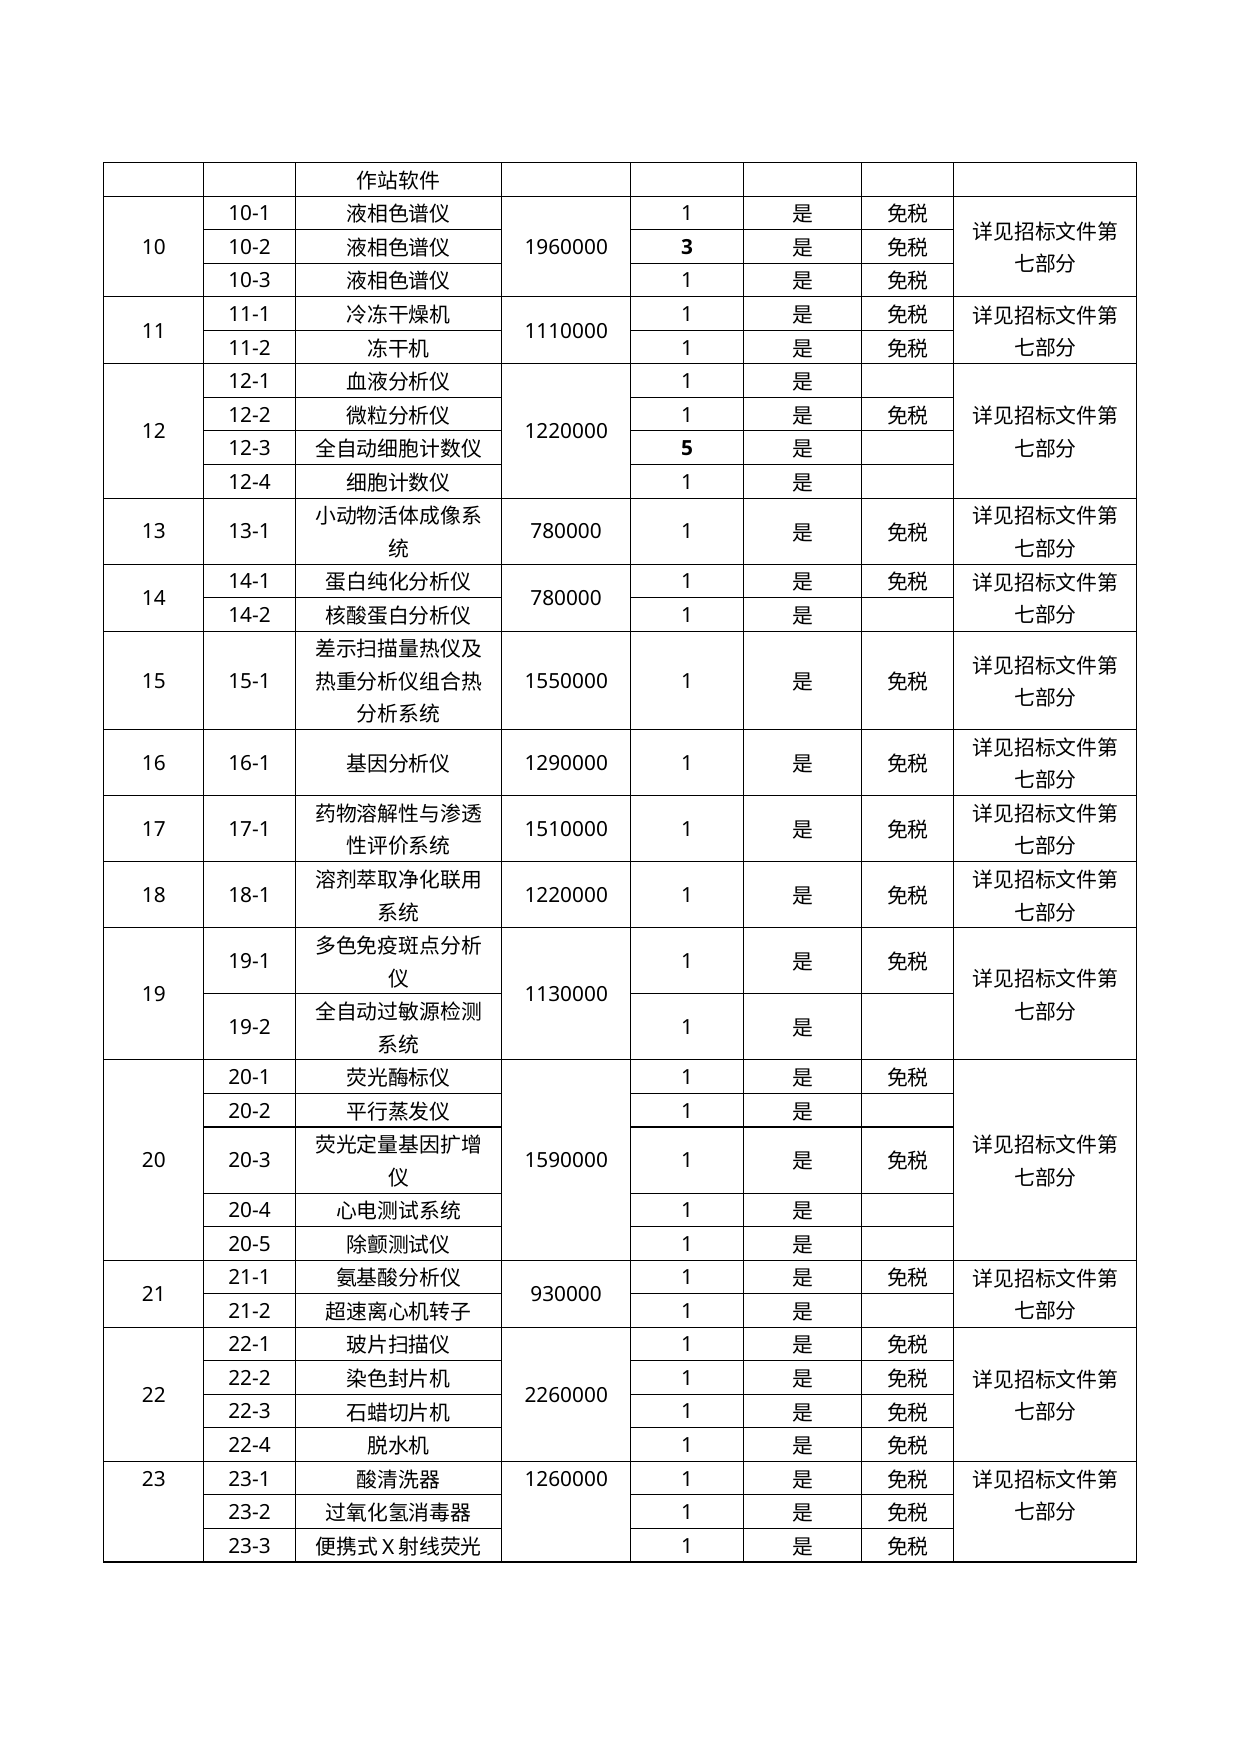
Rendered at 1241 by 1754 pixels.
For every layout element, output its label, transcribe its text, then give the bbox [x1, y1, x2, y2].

table_cell 免税 [862, 398, 953, 430]
table_cell 1550000 [502, 632, 630, 729]
table_cell 1 [631, 465, 743, 497]
table_cell 超速离心机转子 [296, 1294, 501, 1327]
table_cell 荧光定量基因扩增仪 [296, 1128, 501, 1192]
table_cell 染色封片机 [296, 1361, 501, 1394]
table_cell 免税 [862, 197, 953, 229]
table_cell 玻片扫描仪 [296, 1328, 501, 1360]
table_cell 3 [631, 230, 743, 263]
table_cell 17 [104, 796, 203, 861]
table_cell 1 [631, 1495, 743, 1528]
table_cell 平行蒸发仪 [296, 1094, 501, 1126]
table_cell 20-2 [204, 1094, 295, 1126]
table_cell 19-2 [204, 994, 295, 1059]
table_cell [862, 994, 953, 1059]
table_cell 是 [744, 197, 861, 229]
table_cell 是 [744, 632, 861, 729]
table_cell 免税 [862, 297, 953, 330]
table_cell 核酸蛋白分析仪 [296, 598, 501, 631]
table_cell 差示扫描量热仪及热重分析仪组合热分析系统 [296, 632, 501, 729]
table_cell [862, 431, 953, 464]
table_cell [862, 598, 953, 631]
table_cell 是 [744, 1194, 861, 1226]
table_cell 20-3 [204, 1128, 295, 1192]
table_cell 1 [631, 1060, 743, 1093]
table_cell 1 [631, 1261, 743, 1293]
table_cell 23-3 [204, 1529, 295, 1561]
table_cell 1 [631, 1328, 743, 1360]
table_cell 是 [744, 331, 861, 363]
table_cell 是 [744, 928, 861, 993]
table_cell 脱水机 [296, 1428, 501, 1461]
table_cell 免税 [862, 1361, 953, 1394]
table_cell 免税 [862, 331, 953, 363]
table_cell 1 [631, 398, 743, 430]
table_cell 1 [631, 1128, 743, 1192]
table_cell 是 [744, 598, 861, 631]
table_cell 1 [631, 163, 743, 196]
table_cell 详见招标文件第七部分 [954, 862, 1136, 927]
table_cell 详见招标文件第七部分 [954, 197, 1136, 296]
table_cell 免税 [862, 1395, 953, 1427]
table_cell 12-1 [204, 364, 295, 397]
table_cell 1960000 [502, 197, 630, 296]
table_cell 是 [744, 364, 861, 397]
table_cell 1260000 [502, 1462, 630, 1561]
table_cell 液相色谱仪 [296, 264, 501, 296]
table_cell 是 [744, 1227, 861, 1259]
table_cell 详见招标文件第七部分 [954, 796, 1136, 861]
table_cell 21-2 [204, 1294, 295, 1327]
table_cell 是 [744, 1395, 861, 1427]
table_cell 心电测试系统 [296, 1194, 501, 1226]
table_cell 22-1 [204, 1328, 295, 1360]
table_cell 是 [744, 1361, 861, 1394]
table_cell 小动物活体成像系统 [296, 499, 501, 563]
table_cell 21 [104, 1261, 203, 1327]
table_cell 免税 [862, 565, 953, 597]
table_cell 12-4 [204, 465, 295, 497]
table_cell 酸清洗器 [296, 1462, 501, 1494]
table_cell 9-3 [204, 163, 295, 196]
table_cell 免税 [862, 1428, 953, 1461]
table_cell 详见招标文件第七部分 [954, 565, 1136, 631]
table_cell 1 [631, 862, 743, 927]
table_cell 5 [631, 431, 743, 464]
table_cell 是 [744, 499, 861, 563]
table_cell 是 [744, 1428, 861, 1461]
table_cell 石蜡切片机 [296, 1395, 501, 1427]
table_cell 10 [104, 197, 203, 296]
table_cell 是 [744, 297, 861, 330]
table_cell 溶剂萃取净化联用系统 [296, 862, 501, 927]
table_cell [862, 163, 953, 196]
table_cell 1 [631, 331, 743, 363]
table_cell 是 [744, 1529, 861, 1561]
table_cell 930000 [502, 1261, 630, 1327]
table_cell 详见招标文件第七部分 [954, 632, 1136, 729]
table_cell 免税 [862, 1261, 953, 1293]
table_cell 1220000 [502, 862, 630, 927]
table_cell [862, 1227, 953, 1259]
table_cell 13 [104, 499, 203, 563]
table_cell 免税 [862, 1529, 953, 1561]
table_cell 1 [631, 796, 743, 861]
table_cell 15-1 [204, 632, 295, 729]
table_cell 1 [631, 297, 743, 330]
table_cell 微粒分析仪 [296, 398, 501, 430]
table_cell 详见招标文件第七部分 [954, 499, 1136, 563]
table_cell 22-4 [204, 1428, 295, 1461]
table_cell 是 [744, 1495, 861, 1528]
table_cell [862, 465, 953, 497]
table_cell 是 [744, 163, 861, 196]
table_cell 10-2 [204, 230, 295, 263]
table_cell 14-2 [204, 598, 295, 631]
table_cell 药物溶解性与渗透性评价系统 [296, 796, 501, 861]
table_cell 22-2 [204, 1361, 295, 1394]
table_cell 除颤测试仪 [296, 1227, 501, 1259]
table_cell 10-3 [204, 264, 295, 296]
table_cell 液相色谱仪 [296, 230, 501, 263]
table_cell [862, 1294, 953, 1327]
table_cell 1 [631, 928, 743, 993]
table_cell 18 [104, 862, 203, 927]
table_cell 免税 [862, 928, 953, 993]
table_cell 免税 [862, 796, 953, 861]
table_cell 1 [631, 1395, 743, 1427]
table_cell 是 [744, 1462, 861, 1494]
table_cell 11 [104, 297, 203, 363]
table_cell 23-2 [204, 1495, 295, 1528]
table_cell 全自动过敏源检测系统 [296, 994, 501, 1059]
table_cell 是 [744, 230, 861, 263]
table_cell 详见招标文件第七部分 [954, 1060, 1136, 1259]
table_cell 免税 [862, 1328, 953, 1360]
table_cell 是 [744, 1294, 861, 1327]
table_cell 冷冻干燥机 [296, 297, 501, 330]
table_cell 是 [744, 730, 861, 795]
table_cell 19 [104, 928, 203, 1059]
table_cell 全自动细胞计数仪 [296, 431, 501, 464]
table_cell 是 [744, 862, 861, 927]
table_cell 16-1 [204, 730, 295, 795]
table_cell 1 [631, 1194, 743, 1226]
table_cell 1110000 [502, 297, 630, 363]
table_cell 1 [631, 364, 743, 397]
table_cell 10-1 [204, 197, 295, 229]
table_cell 是 [744, 264, 861, 296]
table_cell 便携式X射线荧光仪 [296, 1529, 501, 1561]
table_cell 1 [631, 499, 743, 563]
table_cell 14-1 [204, 565, 295, 597]
table_cell 1 [631, 632, 743, 729]
table_cell 1 [631, 1094, 743, 1126]
table_cell 是 [744, 1094, 861, 1126]
table_cell 2260000 [502, 1328, 630, 1461]
table_cell 多色免疫斑点分析仪 [296, 928, 501, 993]
table_cell 免税 [862, 1462, 953, 1494]
table_cell 1 [631, 197, 743, 229]
table_cell 1290000 [502, 730, 630, 795]
table_cell 20-1 [204, 1060, 295, 1093]
table_cell 详见招标文件第七部分 [954, 364, 1136, 497]
table_cell 1 [631, 730, 743, 795]
table_cell 780000 [502, 499, 630, 563]
table_cell 过氧化氢消毒器 [296, 1495, 501, 1528]
table_cell 12-3 [204, 431, 295, 464]
table_cell 20-4 [204, 1194, 295, 1226]
table_cell 20 [104, 1060, 203, 1259]
table_cell 22-3 [204, 1395, 295, 1427]
table_cell 荧光酶标仪 [296, 1060, 501, 1093]
table_cell 是 [744, 1261, 861, 1293]
table_cell 是 [744, 1128, 861, 1192]
table_cell 15 [104, 632, 203, 729]
table_cell 是 [744, 565, 861, 597]
table_cell 1 [631, 1294, 743, 1327]
table_cell 1 [631, 1529, 743, 1561]
table_cell 免税 [862, 1495, 953, 1528]
table_cell [862, 1194, 953, 1226]
table_cell 详见招标文件第七部分 [954, 297, 1136, 363]
table_cell 详见招标文件第七部分 [954, 730, 1136, 795]
table_cell 血液分析仪 [296, 364, 501, 397]
table_cell 22 [104, 1328, 203, 1461]
table_cell 免税 [862, 499, 953, 563]
table_cell 基因分析仪 [296, 730, 501, 795]
table_cell 1 [631, 1462, 743, 1494]
table_cell 1220000 [502, 364, 630, 497]
table_cell 1 [631, 264, 743, 296]
table_cell 1590000 [502, 1060, 630, 1259]
table_cell 18-1 [204, 862, 295, 927]
table_cell 11-1 [204, 297, 295, 330]
table_cell 23 [104, 1462, 203, 1561]
table_cell 1 [631, 994, 743, 1059]
table_cell 23-1 [204, 1462, 295, 1494]
table_cell 1130000 [502, 928, 630, 1059]
table_cell 19-1 [204, 928, 295, 993]
table_cell 是 [744, 398, 861, 430]
table_cell 1 [631, 565, 743, 597]
table_cell 780000 [502, 565, 630, 631]
table_cell 14 [104, 565, 203, 631]
table_cell 1 [631, 1428, 743, 1461]
table_cell 免税 [862, 1060, 953, 1093]
table_cell 是 [744, 796, 861, 861]
table_cell 1 [631, 1227, 743, 1259]
table_cell 蛋白纯化分析仪 [296, 565, 501, 597]
table_cell 氨基酸分析仪 [296, 1261, 501, 1293]
table_cell 详见招标文件第七部分 [954, 1462, 1136, 1561]
table_cell 是 [744, 994, 861, 1059]
table_cell 详见招标文件第七部分 [954, 1261, 1136, 1327]
table_cell [862, 1094, 953, 1126]
table_cell 液相色谱仪 [296, 197, 501, 229]
table_cell 细胞计数仪 [296, 465, 501, 497]
table_cell 高效液相色谱仪工作站软件 [296, 163, 501, 196]
table_cell 1510000 [502, 796, 630, 861]
table_cell 12 [104, 364, 203, 497]
table_cell 是 [744, 465, 861, 497]
table_cell 是 [744, 1060, 861, 1093]
table_cell 17-1 [204, 796, 295, 861]
table_cell 免税 [862, 730, 953, 795]
table_cell 免税 [862, 230, 953, 263]
table_cell 21-1 [204, 1261, 295, 1293]
table_cell 20-5 [204, 1227, 295, 1259]
table_cell 详见招标文件第七部分 [954, 928, 1136, 1059]
table_cell 免税 [862, 862, 953, 927]
table_cell 13-1 [204, 499, 295, 563]
table_cell 是 [744, 1328, 861, 1360]
table_cell [862, 364, 953, 397]
table_cell 是 [744, 431, 861, 464]
table_cell 1 [631, 598, 743, 631]
table_cell 12-2 [204, 398, 295, 430]
table_cell 16 [104, 730, 203, 795]
table_cell 1 [631, 1361, 743, 1394]
table_cell 免税 [862, 264, 953, 296]
table_cell 冻干机 [296, 331, 501, 363]
table_cell 11-2 [204, 331, 295, 363]
table_cell 免税 [862, 632, 953, 729]
table_cell 免税 [862, 1128, 953, 1192]
table_cell 详见招标文件第七部分 [954, 1328, 1136, 1461]
